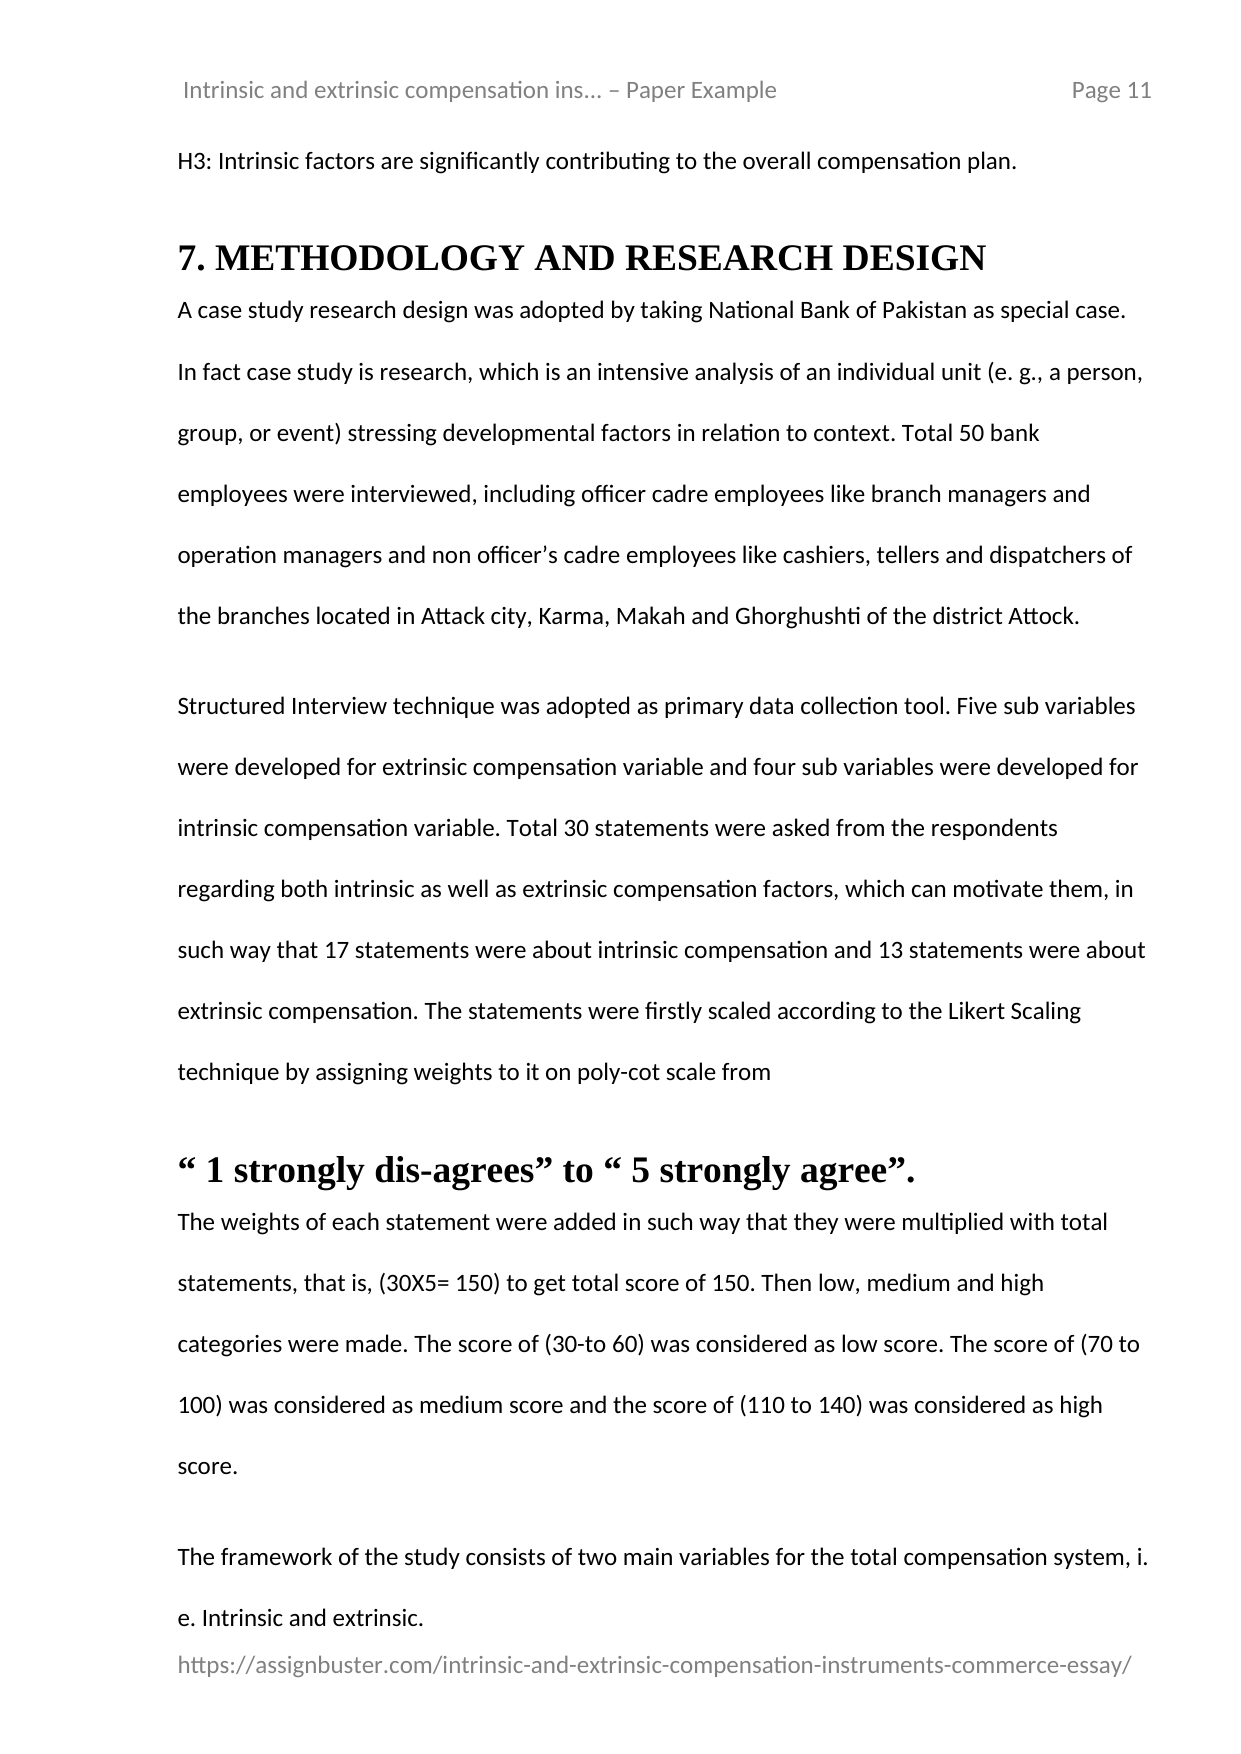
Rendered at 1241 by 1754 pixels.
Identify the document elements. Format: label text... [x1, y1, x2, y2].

subtitle 7. METHODOLOGY AND RESEARCH DESIGN [177, 236, 1152, 279]
subtitle “ 1 strongly dis-agrees” to “ 5 strongly agree”. [177, 1147, 1152, 1190]
text H3: Intrinsic factors are significantly contributing to the overall compensation plan. [177, 145, 1152, 176]
text Structured Interview technique was adopted as primary data collection tool. Five sub variables were developed for extrinsic compensation variable and four sub variables were developed for intrinsic compensation variable. Total 30 statements were asked from the respondents regarding both intrinsic as well as extrinsic compensation factors, which can motivate them, in such way that 17 statements were about intrinsic compensation and 13 statements were about extrinsic compensation. The statements were firstly scaled according to the Likert Scaling technique by assigning weights to it on poly-cot scale from [177, 690, 1152, 1087]
text The framework of the study consists of two main variables for the total compensation system, i. e. Intrinsic and extrinsic. [177, 1541, 1152, 1632]
text A case study research design was adopted by taking National Bank of Pakistan as special case. In fact case study is research, which is an intensive analysis of an individual unit (e. g., a person, group, or event) stressing developmental factors in relation to context. Total 50 bank employees were interviewed, including officer cadre employees like branch managers and operation managers and non officer’s cadre employees like cashiers, tellers and dispatchers of the branches located in Attack city, Karma, Makah and Ghorghushti of the district Attock. [177, 294, 1152, 630]
text The weights of each statement were added in such way that they were multiplied with total statements, that is, (30X5= 150) to get total score of 150. Then low, medium and high categories were made. The score of (30-to 60) was considered as low score. The score of (70 to 100) was considered as medium score and the score of (110 to 140) was considered as high score. [177, 1206, 1152, 1481]
